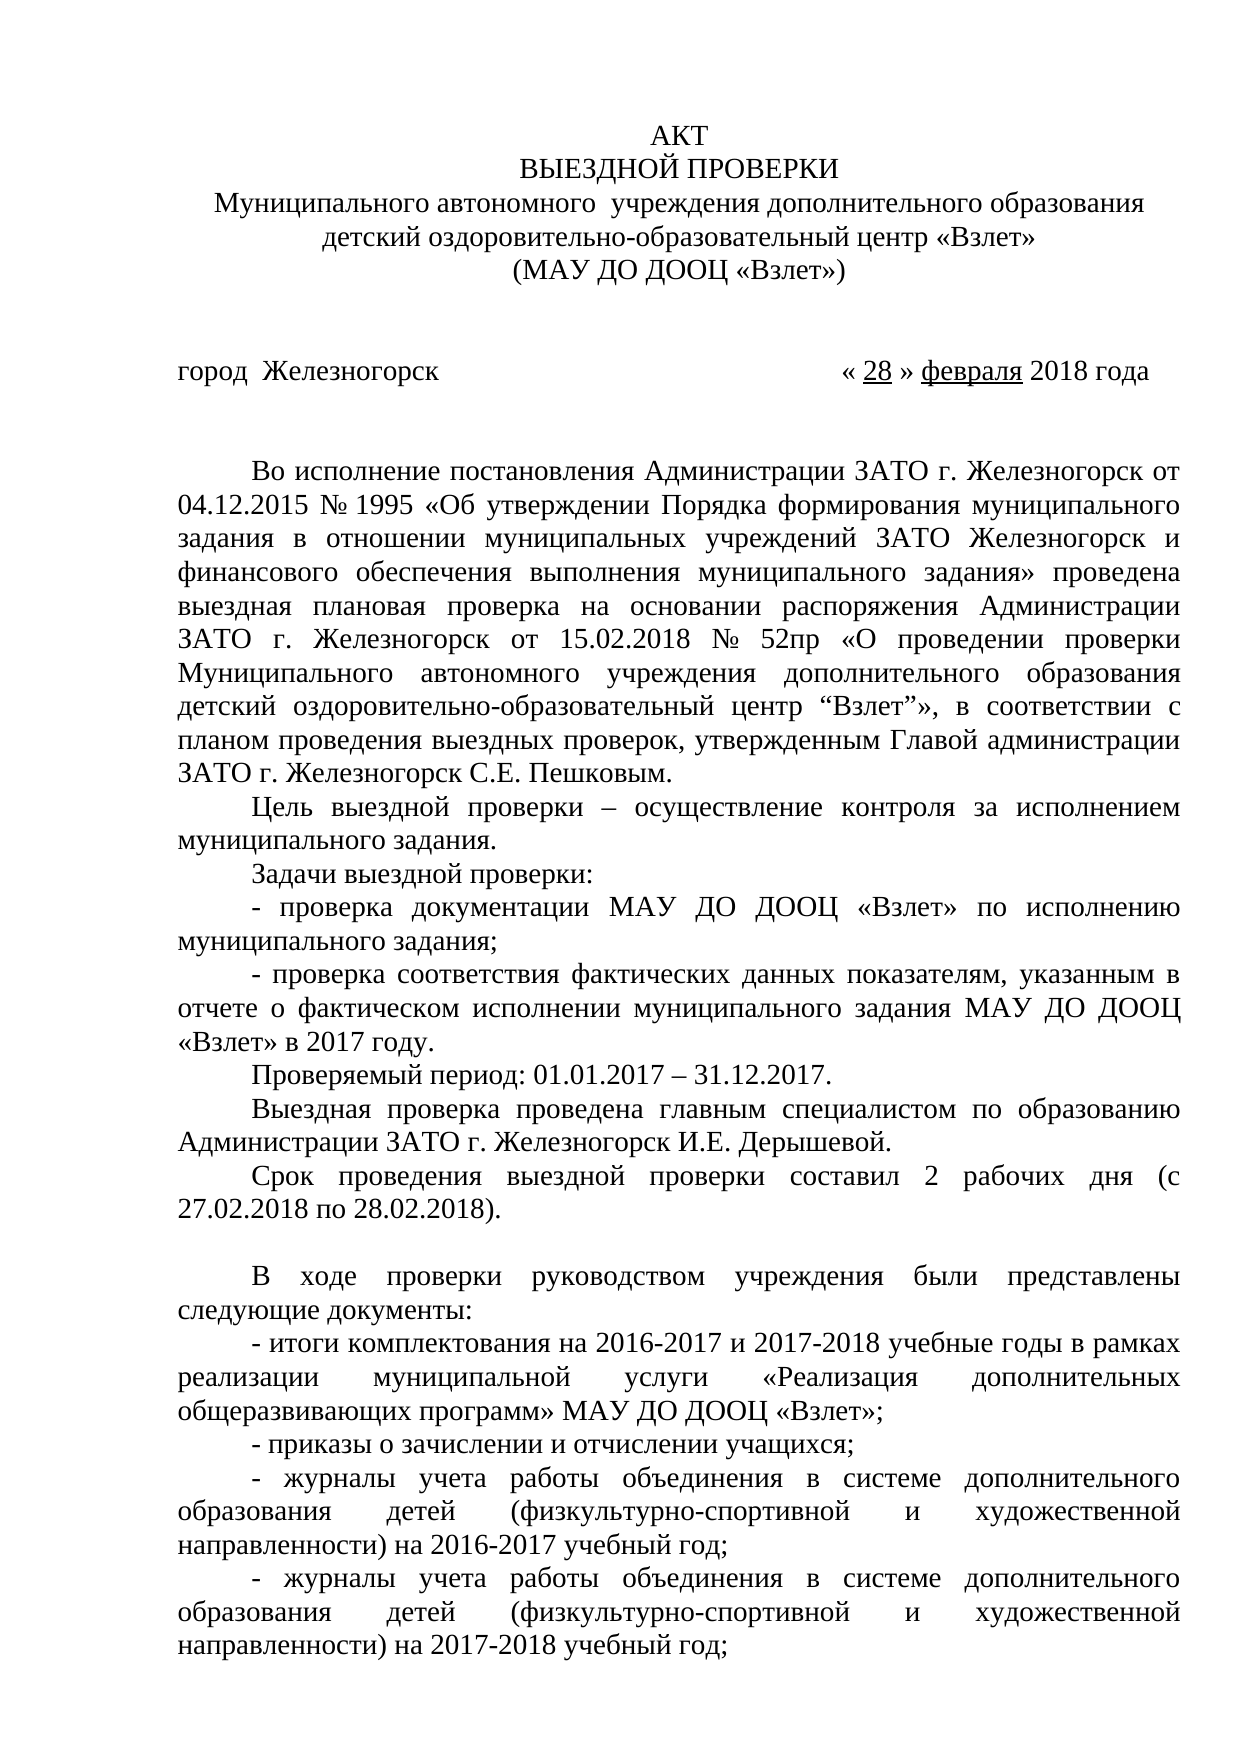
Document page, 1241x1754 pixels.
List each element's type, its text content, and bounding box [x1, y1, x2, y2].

text - журналы учета работы объединения в системе дополнительного образования детей (физкультурно-спортивной и художественной направленности) на 2016-2017 учебный год; [177, 1460, 1181, 1560]
text ВЫЕЗДНОЙ ПРОВЕРКИ [177, 152, 1181, 185]
text Во исполнение постановления Администрации ЗАТО г. Железногорск от 04.12.2015 № 1995 «Об утверждении Порядка формирования муниципального задания в отношении муниципальных учреждений ЗАТО Железногорск и финансового обеспечения выполнения муниципального задания» проведена выездная плановая проверка на основании распоряжения Администрации ЗАТО г. Железногорск от 15.02.2018 № 52пр «О проведении проверки Муниципального автономного учреждения дополнительного образования детский оздоровительно-образовательный центр “Взлет”», в соответствии с планом проведения выездных проверок, утвержденным Главой администрации ЗАТО г. Железногорск С.Е. Пешковым. [177, 453, 1181, 789]
text Муниципального автономного учреждения дополнительного образования детский оздоровительно-образовательный центр «Взлет» [177, 185, 1181, 252]
text В ходе проверки руководством учреждения были представлены следующие документы: [177, 1258, 1181, 1326]
text Срок проведения выездной проверки составил 2 рабочих дня (с 27.02.2018 по 28.02.2018). [177, 1158, 1181, 1225]
text - приказы о зачислении и отчислении учащихся; [177, 1426, 1181, 1460]
text - проверка документации МАУ ДО ДООЦ «Взлет» по исполнению муниципального задания; [177, 889, 1181, 957]
text - журналы учета работы объединения в системе дополнительного образования детей (физкультурно-спортивной и художественной направленности) на 2017-2018 учебный год; [177, 1560, 1181, 1661]
text Выездная проверка проведена главным специалистом по образованию Администрации ЗАТО г. Железногорск И.Е. Дерышевой. [177, 1091, 1181, 1158]
text (МАУ ДО ДООЦ «Взлет») [177, 252, 1181, 286]
text - итоги комплектования на 2016-2017 и 2017-2018 учебные годы в рамках реализации муниципальной услуги «Реализация дополнительных общеразвивающих программ» МАУ ДО ДООЦ «Взлет»; [177, 1326, 1181, 1426]
text АКТ [177, 118, 1181, 152]
text Задачи выездной проверки: [177, 856, 1181, 889]
text - проверка соответствия фактических данных показателям, указанным в отчете о фактическом исполнении муниципального задания МАУ ДО ДООЦ «Взлет» в 2017 году. [177, 957, 1181, 1057]
text Цель выездной проверки – осуществление контроля за исполнением муниципального задания. [177, 789, 1181, 856]
text город Железногорск « 28 » февраля 2018 года [177, 353, 1181, 386]
text Проверяемый период: 01.01.2017 – 31.12.2017. [177, 1057, 1181, 1091]
